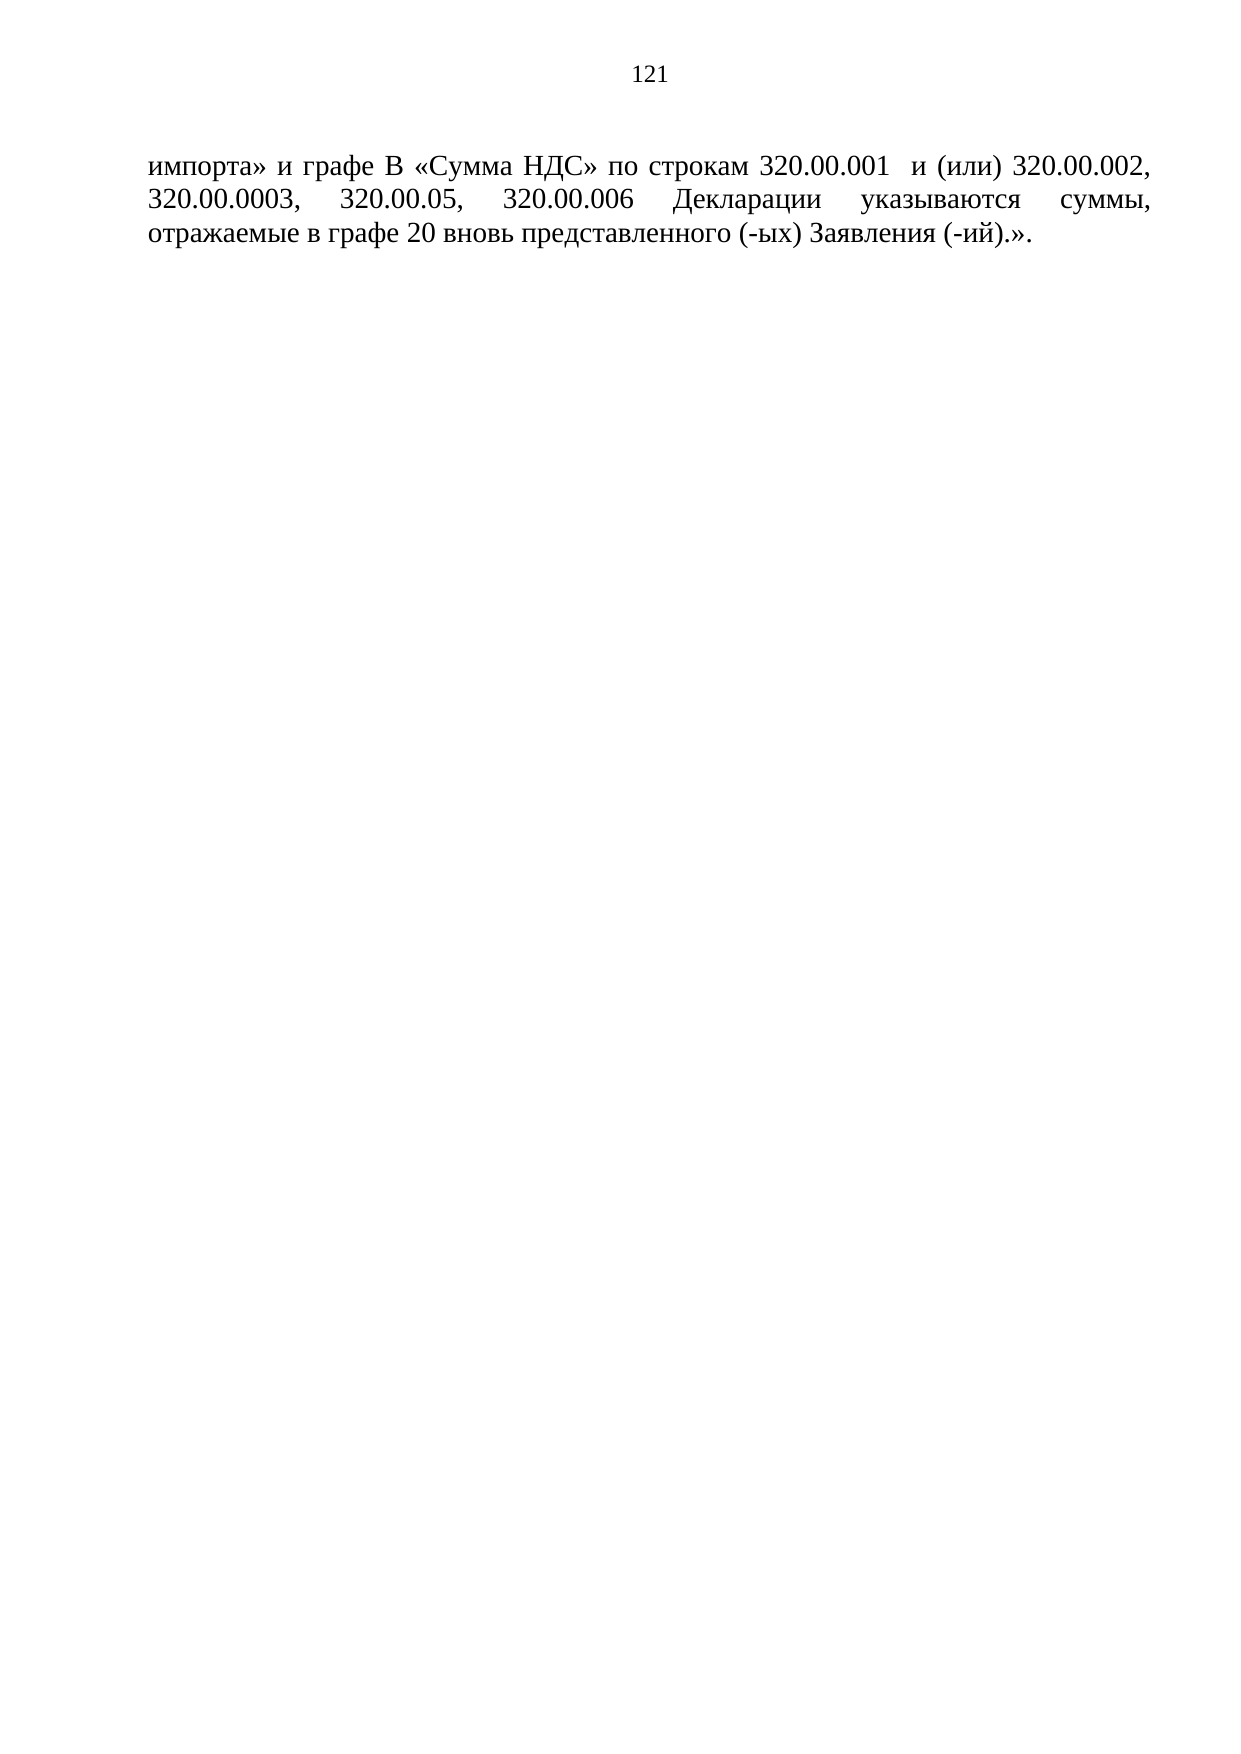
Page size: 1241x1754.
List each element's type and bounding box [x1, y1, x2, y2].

text [148, 148, 1152, 248]
